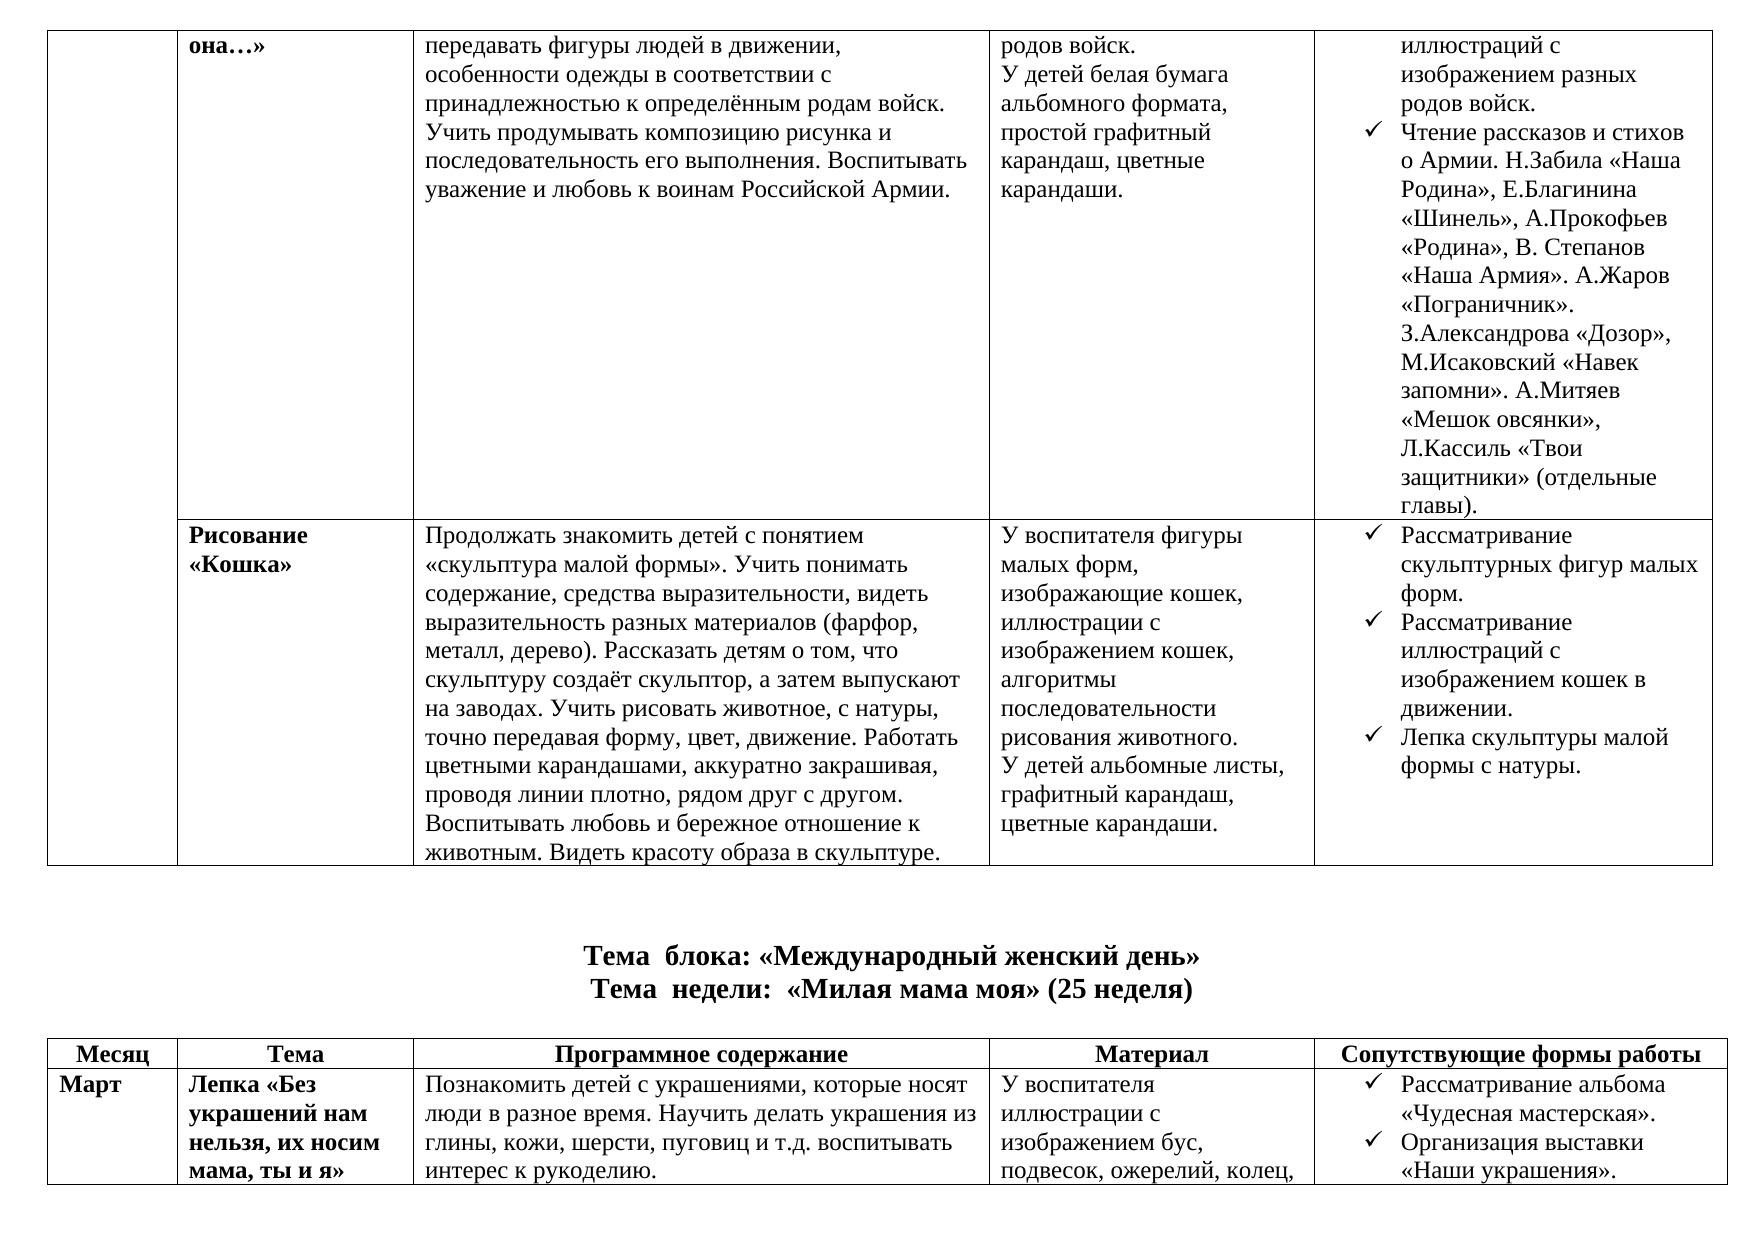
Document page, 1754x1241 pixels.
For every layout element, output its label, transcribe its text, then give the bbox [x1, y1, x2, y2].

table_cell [990, 31, 1314, 519]
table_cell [178, 1069, 413, 1184]
table_header Месяц [48, 1039, 177, 1068]
table_cell У воспитателя фигуры малых форм, изображающие кошек, иллюстрации с изображением кошек, алгоритмы последовательности рисования животного. У детей альбомные листы, графитный карандаш, цветные карандаши. [990, 520, 1314, 865]
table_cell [414, 1069, 989, 1184]
table_header Материал [990, 1039, 1314, 1068]
text Тема недели: «Милая мама моя» (25 неделя) [59, 971, 1724, 1005]
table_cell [1315, 1069, 1727, 1184]
table_cell Рассматривание скульптурных фигур малых форм. Рассматривание иллюстраций с изображением кошек в движении. Лепка скульптуры малой формы с натуры. [1315, 520, 1712, 865]
table_header Программное содержание [414, 1039, 989, 1068]
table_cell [414, 31, 989, 519]
table_header Тема [178, 1039, 413, 1068]
table_cell Рисование «Кошка» [178, 520, 413, 865]
table_cell Март [48, 1069, 177, 1184]
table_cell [990, 1069, 1314, 1184]
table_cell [1315, 31, 1712, 519]
table_cell Продолжать знакомить детей с понятием «скульптура малой формы». Учить понимать содержание, средства выразительности, видеть выразительность разных материалов (фарфор, металл, дерево). Рассказать детям о том, что скульптуру создаёт скульптор, а затем выпускают на заводах. Учить рисовать животное, с натуры, точно передавая форму, цвет, движение. Работать цветными карандашами, аккуратно закрашивая, проводя линии плотно, рядом друг с другом. Воспитывать любовь и бережное отношение к животным. Видеть красоту образа в скульптуре. [414, 520, 989, 865]
text Тема блока: «Международный женский день» [59, 938, 1724, 971]
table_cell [178, 31, 413, 519]
table_header Сопутствующие формы работы [1315, 1039, 1727, 1068]
